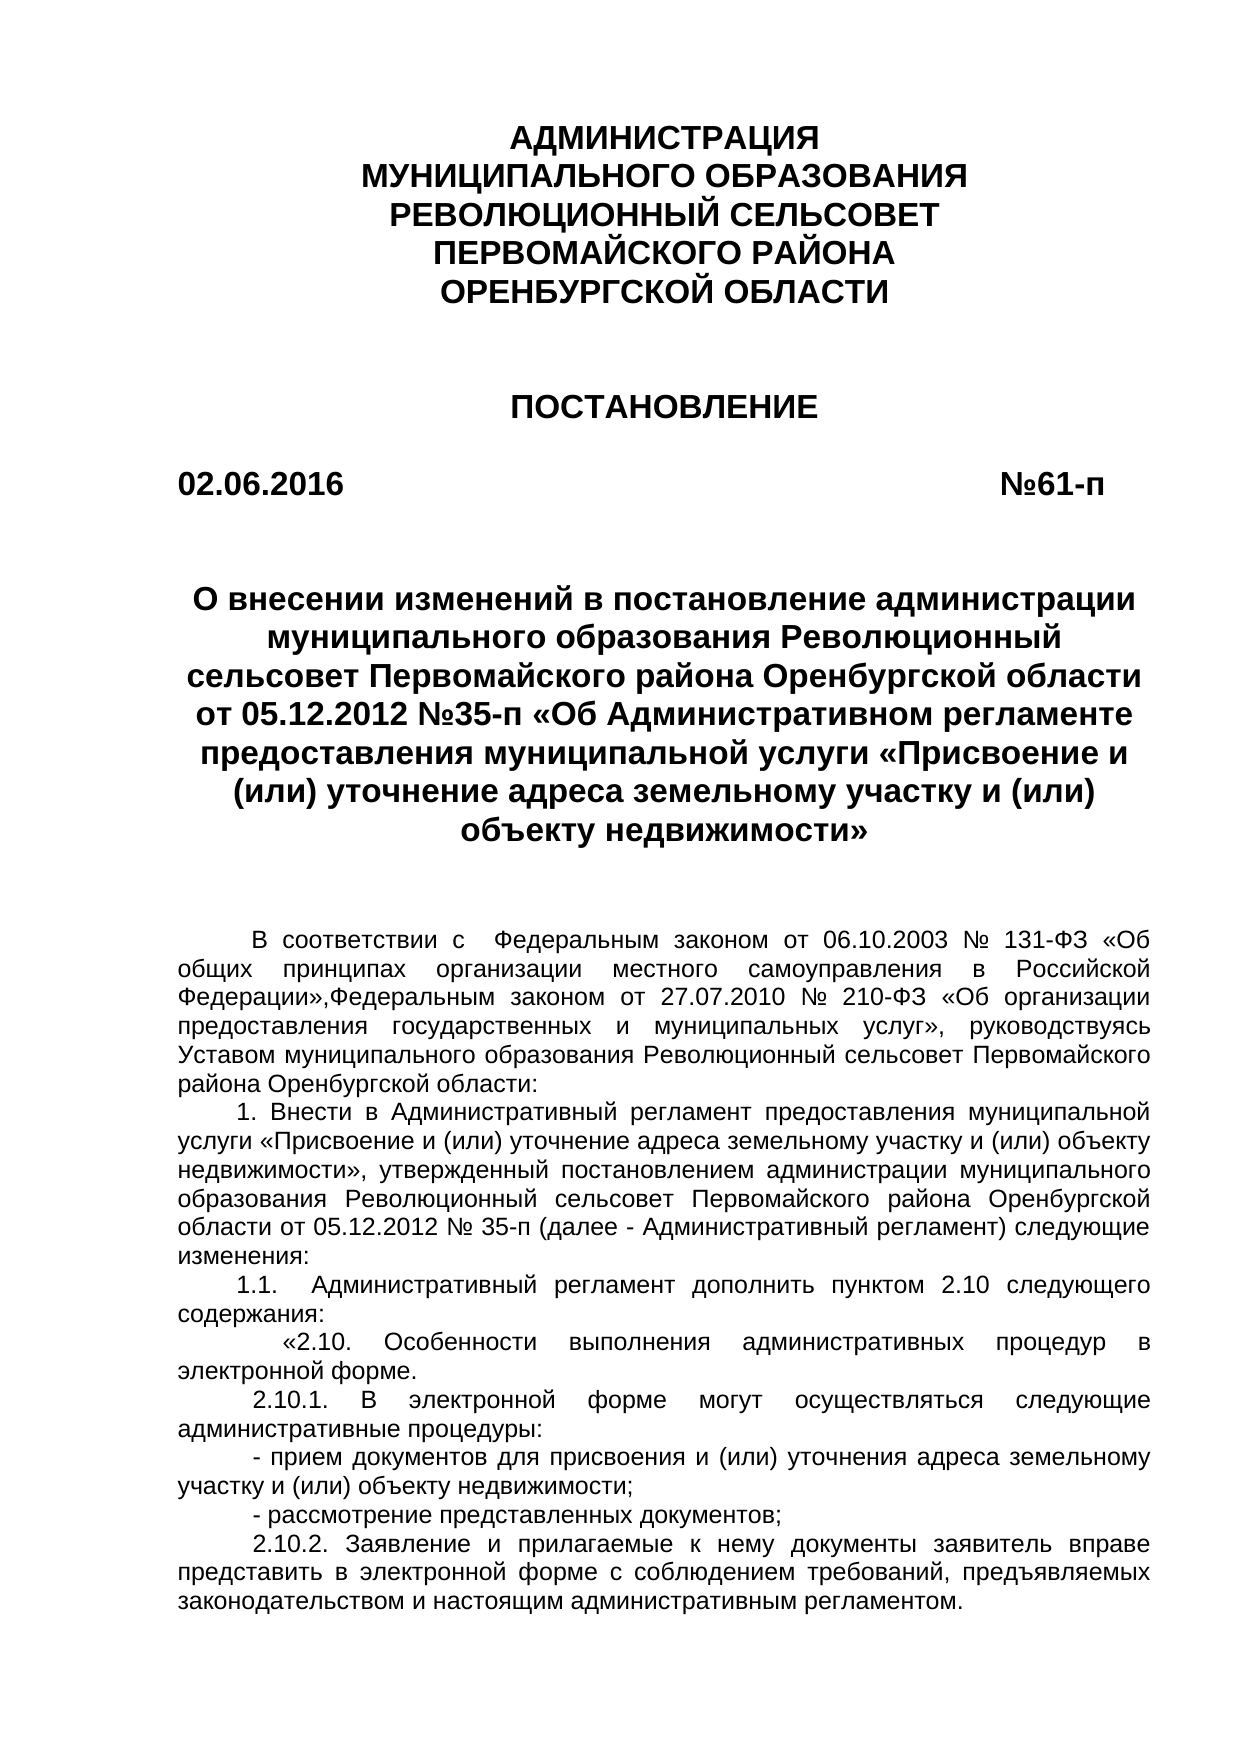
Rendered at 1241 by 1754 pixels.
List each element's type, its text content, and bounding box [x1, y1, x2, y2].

text 1.1. Административный регламент дополнить пунктом 2.10 следующего содержания: [177, 1270, 1152, 1327]
text 2.10.2. Заявление и прилагаемые к нему документы заявитель вправе представить в электронной форме с соблюдением требований, предъявляемых законодательством и настоящим административным регламентом. [177, 1529, 1152, 1615]
text РЕВОЛЮЦИОННЫЙ СЕЛЬСОВЕТ [177, 195, 1152, 233]
text О внесении изменений в постановление администрации муниципального образования Революционный сельсовет Первомайского района Оренбургской области от 05.12.2012 №35-п «Об Административном регламенте предоставления муниципальной услуги «Присвоение и (или) уточнение адреса земельному участку и (или) объекту недвижимости» [177, 579, 1152, 848]
text - рассмотрение представленных документов; [177, 1500, 1152, 1529]
text 02.06.2016 №61-п [177, 464, 1152, 502]
subtitle «2.10. Особенности выполнения административных процедур в электронной форме. [177, 1327, 1152, 1385]
text В соответствии с Федеральным законом от 06.10.2003 № 131-ФЗ «Об общих принципах организации местного самоуправления в Российской Федерации»,Федеральным законом от 27.07.2010 № 210-ФЗ «Об организации предоставления государственных и муниципальных услуг», руководствуясь Уставом муниципального образования Революционный сельсовет Первомайского района Оренбургской области: [177, 925, 1152, 1097]
text АДМИНИСТРАЦИЯ [177, 118, 1152, 157]
text МУНИЦИПАЛЬНОГО ОБРАЗОВАНИЯ [177, 157, 1152, 195]
text 1. Внести в Административный регламент предоставления муниципальной услуги «Присвоение и (или) уточнение адреса земельному участку и (или) объекту недвижимости», утвержденный постановлением администрации муниципального образования Революционный сельсовет Первомайского района Оренбургской области от 05.12.2012 № 35-п (далее - Административный регламент) следующие изменения: [177, 1097, 1152, 1270]
text ОРЕНБУРГСКОЙ ОБЛАСТИ [177, 272, 1152, 310]
text ПОСТАНОВЛЕНИЕ [177, 387, 1152, 426]
text 2.10.1. В электронной форме могут осуществляться следующие административные процедуры: [177, 1385, 1152, 1442]
text - прием документов для присвоения и (или) уточнения адреса земельному участку и (или) объекту недвижимости; [177, 1442, 1152, 1500]
text ПЕРВОМАЙСКОГО РАЙОНА [177, 233, 1152, 272]
